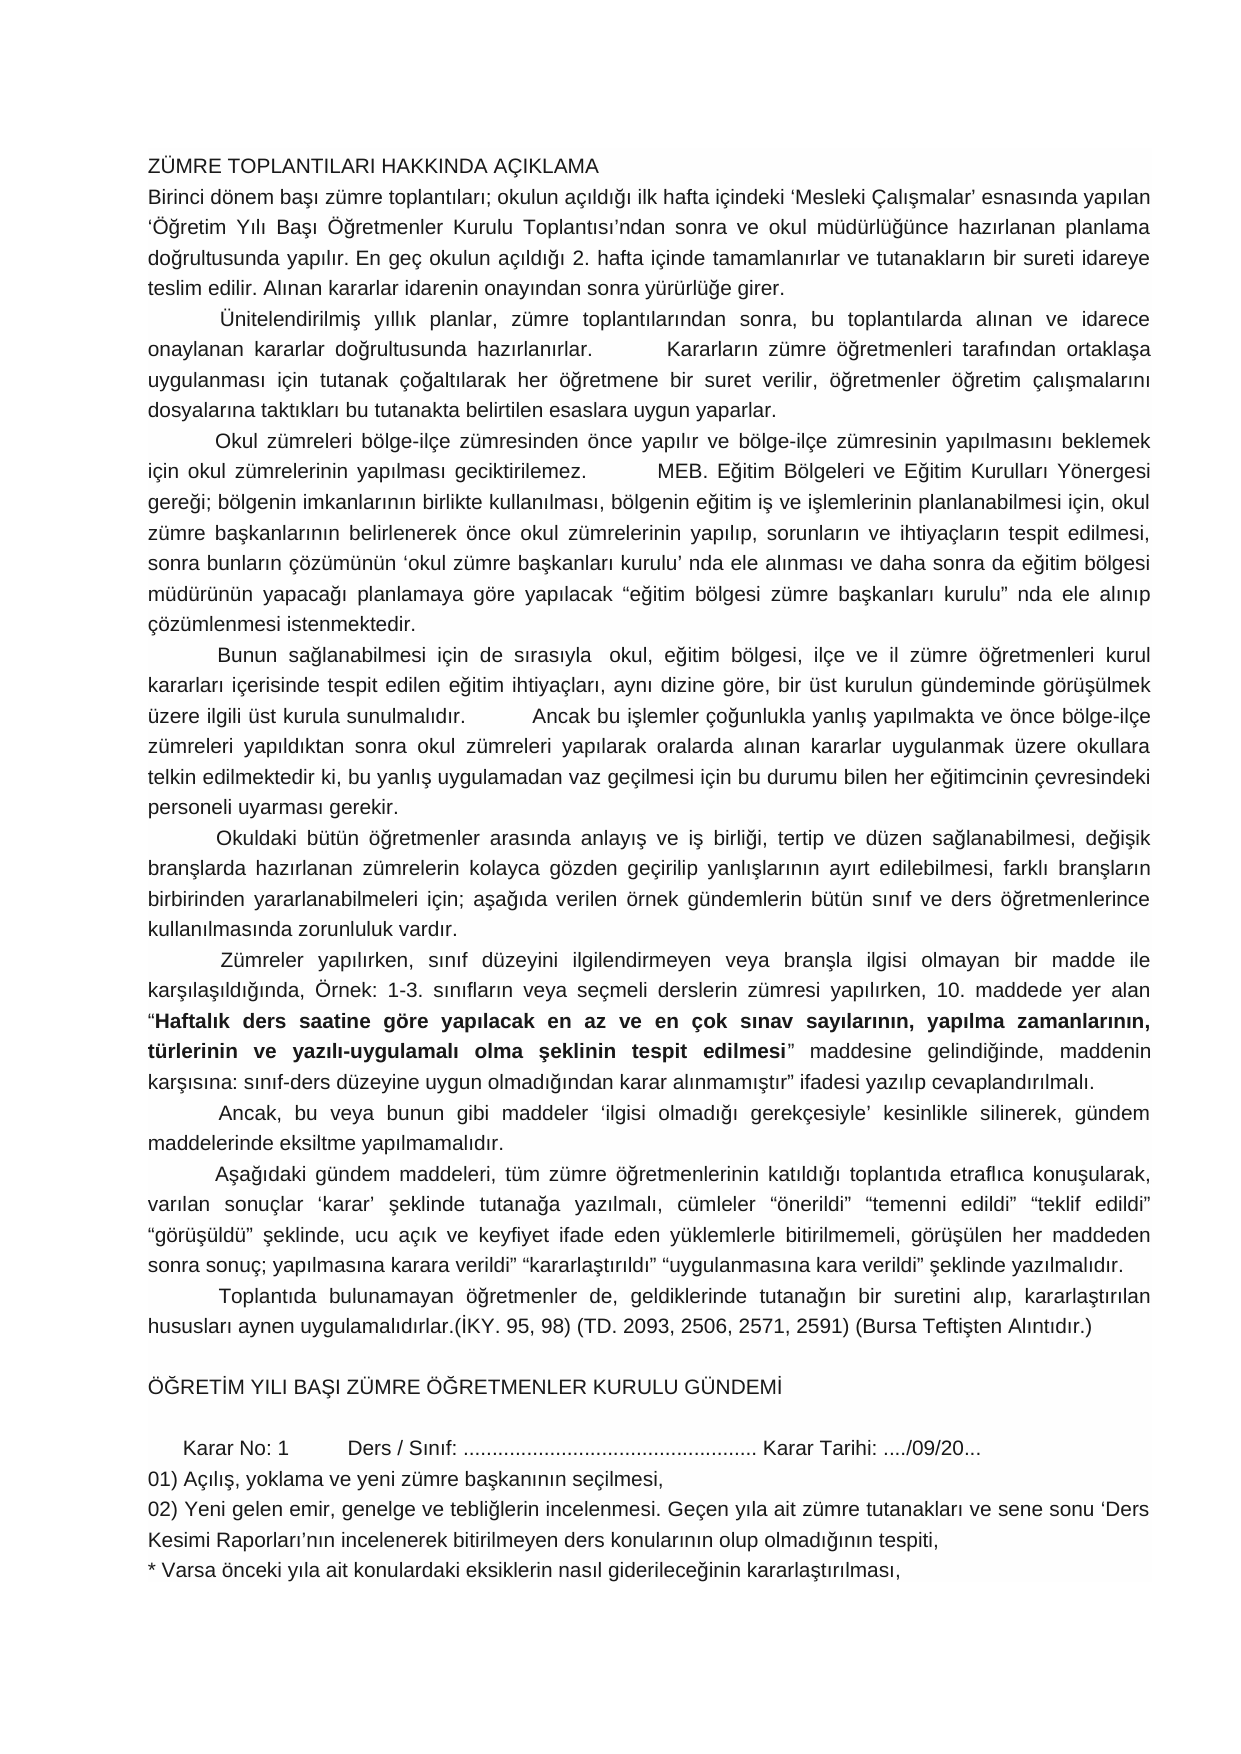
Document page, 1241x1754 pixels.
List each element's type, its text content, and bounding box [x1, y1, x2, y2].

text Ünitelendirilmiş yıllık planlar, zümre toplantılarından sonra, bu toplantılarda alınan ve idarece onaylanan kararlar doğrultusunda hazırlanırlar. Kararların zümre öğretmenleri tarafından ortaklaşa uygulanması için tutanak çoğaltılarak her öğretmene bir suret verilir, öğretmenler öğretim çalışmalarını dosyalarına taktıkları bu tutanakta belirtilen esaslara uygun yaparlar. [148, 300, 1152, 422]
text Ancak, bu veya bunun gibi maddeler ‘ilgisi olmadığı gerekçesiyle’ kesinlikle silinerek, gündem maddelerinde eksiltme yapılmamalıdır. [148, 1094, 1152, 1155]
text Karar No: 1 Ders / Sınıf: ................................................... Karar Tarihi: ..../09/20... [148, 1429, 1152, 1460]
text Aşağıdaki gündem maddeleri, tüm zümre öğretmenlerinin katıldığı toplantıda etraflıca konuşularak, varılan sonuçlar ‘karar’ şeklinde tutanağa yazılmalı, cümleler “önerildi” “temenni edildi” “teklif edildi” “görüşüldü” şeklinde, ucu açık ve keyfiyet ifade eden yüklemlerle bitirilmemeli, görüşülen her maddeden sonra sonuç; yapılmasına karara verildi” “kararlaştırıldı” “uygulanmasına kara verildi” şeklinde yazılmalıdır. [148, 1155, 1152, 1277]
text Toplantıda bulunamayan öğretmenler de, geldiklerinde tutanağın bir suretini alıp, kararlaştırılan hususları aynen uygulamalıdırlar.(İKY. 95, 98) (TD. 2093, 2506, 2571, 2591) (Bursa Teftişten Alıntıdır.) [148, 1277, 1152, 1338]
text Birinci dönem başı zümre toplantıları; okulun açıldığı ilk hafta içindeki ‘Mesleki Çalışmalar’ esnasında yapılan ‘Öğretim Yılı Başı Öğretmenler Kurulu Toplantısı’ndan sonra ve okul müdürlüğünce hazırlanan planlama doğrultusunda yapılır. En geç okulun açıldığı 2. hafta içinde tamamlanırlar ve tutanakların bir sureti idareye teslim edilir. Alınan kararlar idarenin onayından sonra yürürlüğe girer. [148, 178, 1152, 300]
text Okuldaki bütün öğretmenler arasında anlayış ve iş birliği, tertip ve düzen sağlanabilmesi, değişik branşlarda hazırlanan zümrelerin kolayca gözden geçirilip yanlışlarının ayırt edilebilmesi, farklı branşların birbirinden yararlanabilmeleri için; aşağıda verilen örnek gündemlerin bütün sınıf ve ders öğretmenlerince kullanılmasında zorunluluk vardır. [148, 819, 1152, 941]
text 02) Yeni gelen emir, genelge ve tebliğlerin incelenmesi. Geçen yıla ait zümre tutanakları ve sene sonu ‘Ders Kesimi Raporları’nın incelenerek bitirilmeyen ders konularının olup olmadığının tespiti, [148, 1491, 1152, 1552]
text ÖĞRETİM YILI BAŞI ZÜMRE ÖĞRETMENLER KURULU GÜNDEMİ [148, 1368, 1152, 1399]
text * Varsa önceki yıla ait konulardaki eksiklerin nasıl giderileceğinin kararlaştırılması, [148, 1552, 1152, 1582]
text Bunun sağlanabilmesi için de sırasıyla okul, eğitim bölgesi, ilçe ve il zümre öğretmenleri kurul kararları içerisinde tespit edilen eğitim ihtiyaçları, aynı dizine göre, bir üst kurulun gündeminde görüşülmek üzere ilgili üst kurula sunulmalıdır. Ancak bu işlemler çoğunlukla yanlış yapılmakta ve önce bölge-ilçe zümreleri yapıldıktan sonra okul zümreleri yapılarak oralarda alınan kararlar uygulanmak üzere okullara telkin edilmektedir ki, bu yanlış uygulamadan vaz geçilmesi için bu durumu bilen her eğitimcinin çevresindeki personeli uyarması gerekir. [148, 636, 1152, 819]
text 01) Açılış, yoklama ve yeni zümre başkanının seçilmesi, [148, 1460, 1152, 1491]
text ZÜMRE TOPLANTILARI HAKKINDA AÇIKLAMA [148, 148, 1152, 178]
text Zümreler yapılırken, sınıf düzeyini ilgilendirmeyen veya branşla ilgisi olmayan bir madde ile karşılaşıldığında, Örnek: 1-3. sınıfların veya seçmeli derslerin zümresi yapılırken, 10. maddede yer alan “Haftalık ders saatine göre yapılacak en az ve en çok sınav sayılarının, yapılma zamanlarının, türlerinin ve yazılı-uygulamalı olma şeklinin tespit edilmesi” maddesine gelindiğinde, maddenin karşısına: sınıf-ders düzeyine uygun olmadığından karar alınmamıştır” ifadesi yazılıp cevaplandırılmalı. [148, 941, 1152, 1094]
text Okul zümreleri bölge-ilçe zümresinden önce yapılır ve bölge-ilçe zümresinin yapılmasını beklemek için okul zümrelerinin yapılması geciktirilemez. MEB. Eğitim Bölgeleri ve Eğitim Kurulları Yönergesi gereği; bölgenin imkanlarının birlikte kullanılması, bölgenin eğitim iş ve işlemlerinin planlanabilmesi için, okul zümre başkanlarının belirlenerek önce okul zümrelerinin yapılıp, sorunların ve ihtiyaçların tespit edilmesi, sonra bunların çözümünün ‘okul zümre başkanları kurulu’ nda ele alınması ve daha sonra da eğitim bölgesi müdürünün yapacağı planlamaya göre yapılacak “eğitim bölgesi zümre başkanları kurulu” nda ele alınıp çözümlenmesi istenmektedir. [148, 422, 1152, 636]
